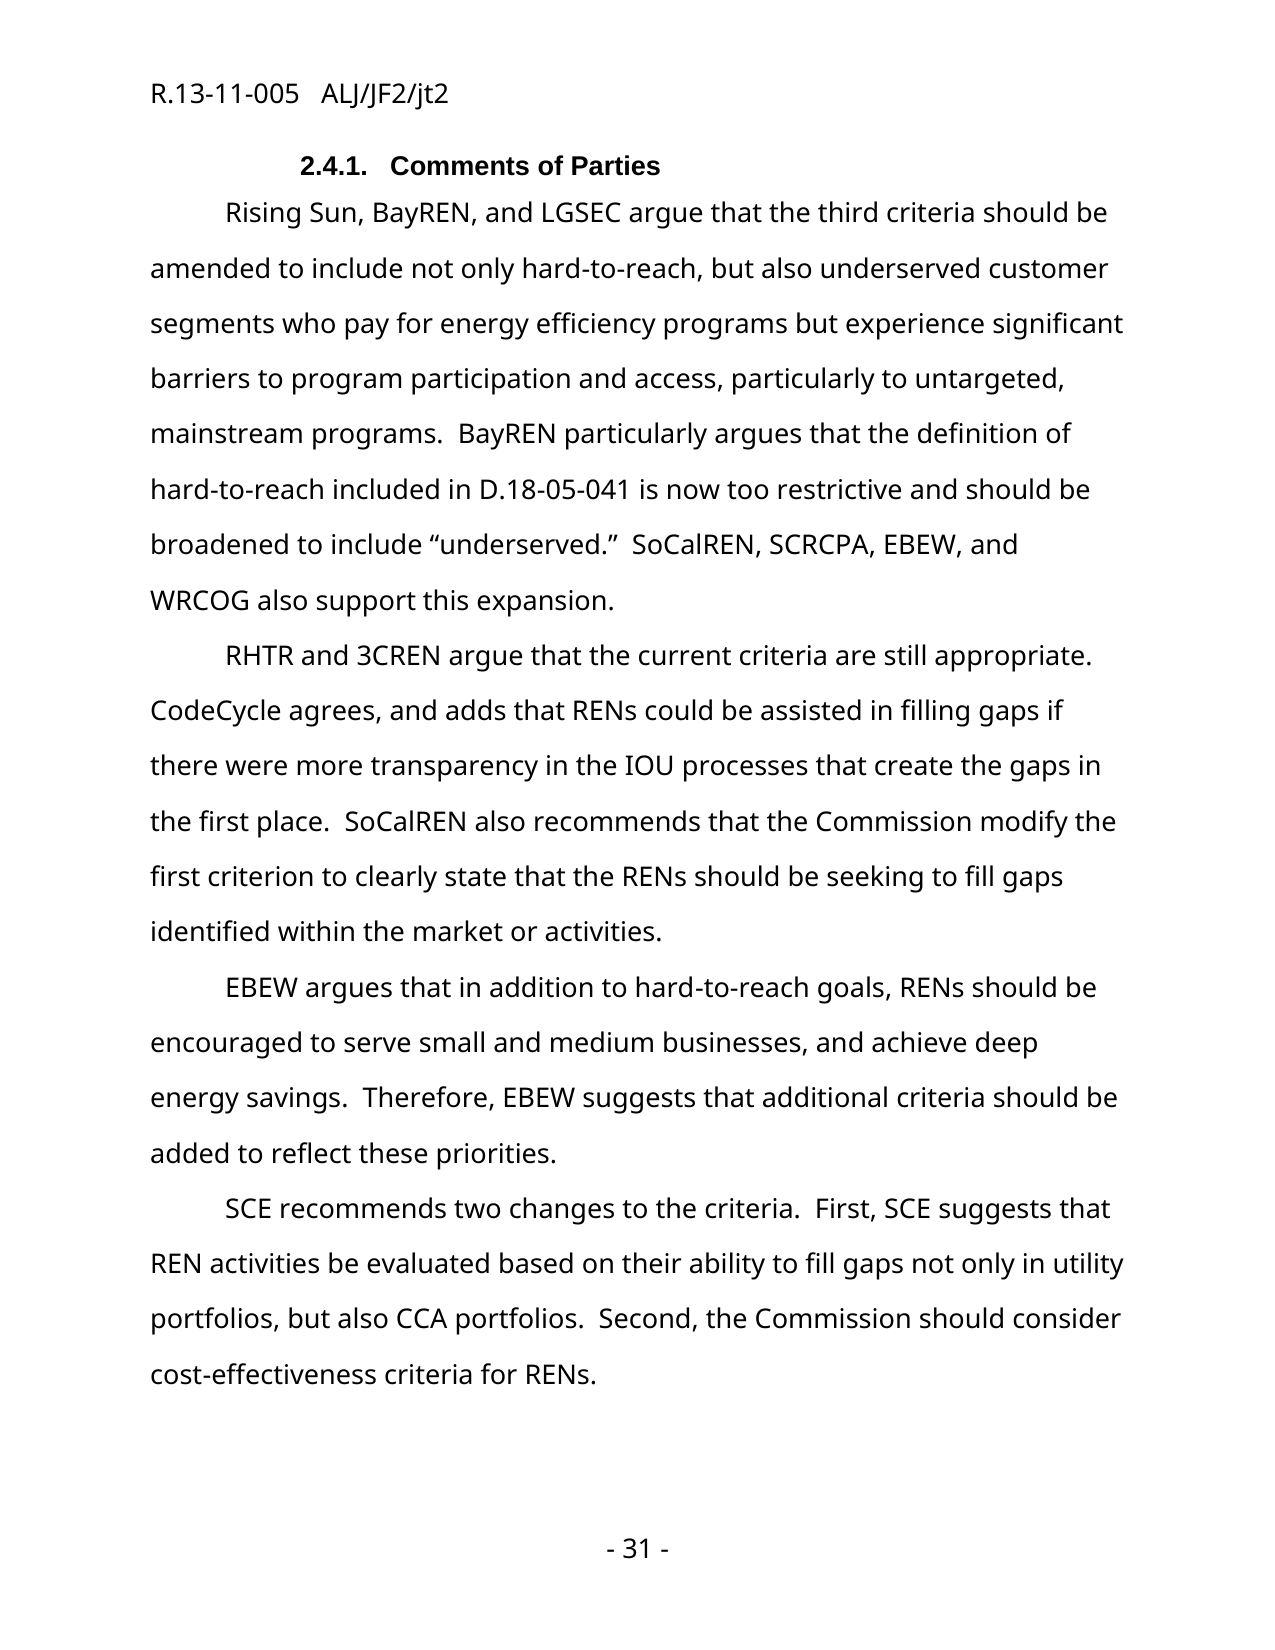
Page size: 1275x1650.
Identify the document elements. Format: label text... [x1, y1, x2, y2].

text RHTR and 3CREN argue that the current criteria are still appropriate. CodeCycle agrees, and adds that RENs could be assisted in filling gaps if there were more transparency in the IOU processes that create the gaps in the first place. SoCalREN also recommends that the Commission modify the first criterion to clearly state that the RENs should be seeking to fill gaps identified within the market or activities. [150, 636, 1125, 950]
text EBEW argues that in addition to hard-to-reach goals, RENs should be encouraged to serve small and medium businesses, and achieve deep energy savings. Therefore, EBEW suggests that additional criteria should be added to reflect these priorities. [150, 968, 1125, 1171]
text SCE recommends two changes to the criteria. First, SCE suggests that REN activities be evaluated based on their ability to fill gaps not only in utility portfolios, but also CCA portfolios. Second, the Commission should consider cost-effectiveness criteria for RENs. [150, 1189, 1125, 1392]
text Rising Sun, BayREN, and LGSEC argue that the third criteria should be amended to include not only hard-to-reach, but also underserved customer segments who pay for energy efficiency programs but experience significant barriers to program participation and access, particularly to untargeted, mainstream programs. BayREN particularly argues that the definition of hard-to-reach included in D.18-05-041 is now too restrictive and should be broadened to include “underserved.” SoCalREN, SCRCPA, EBEW, and WRCOG also support this expansion. [150, 194, 1125, 618]
subtitle Comments of Parties [300, 150, 1125, 181]
